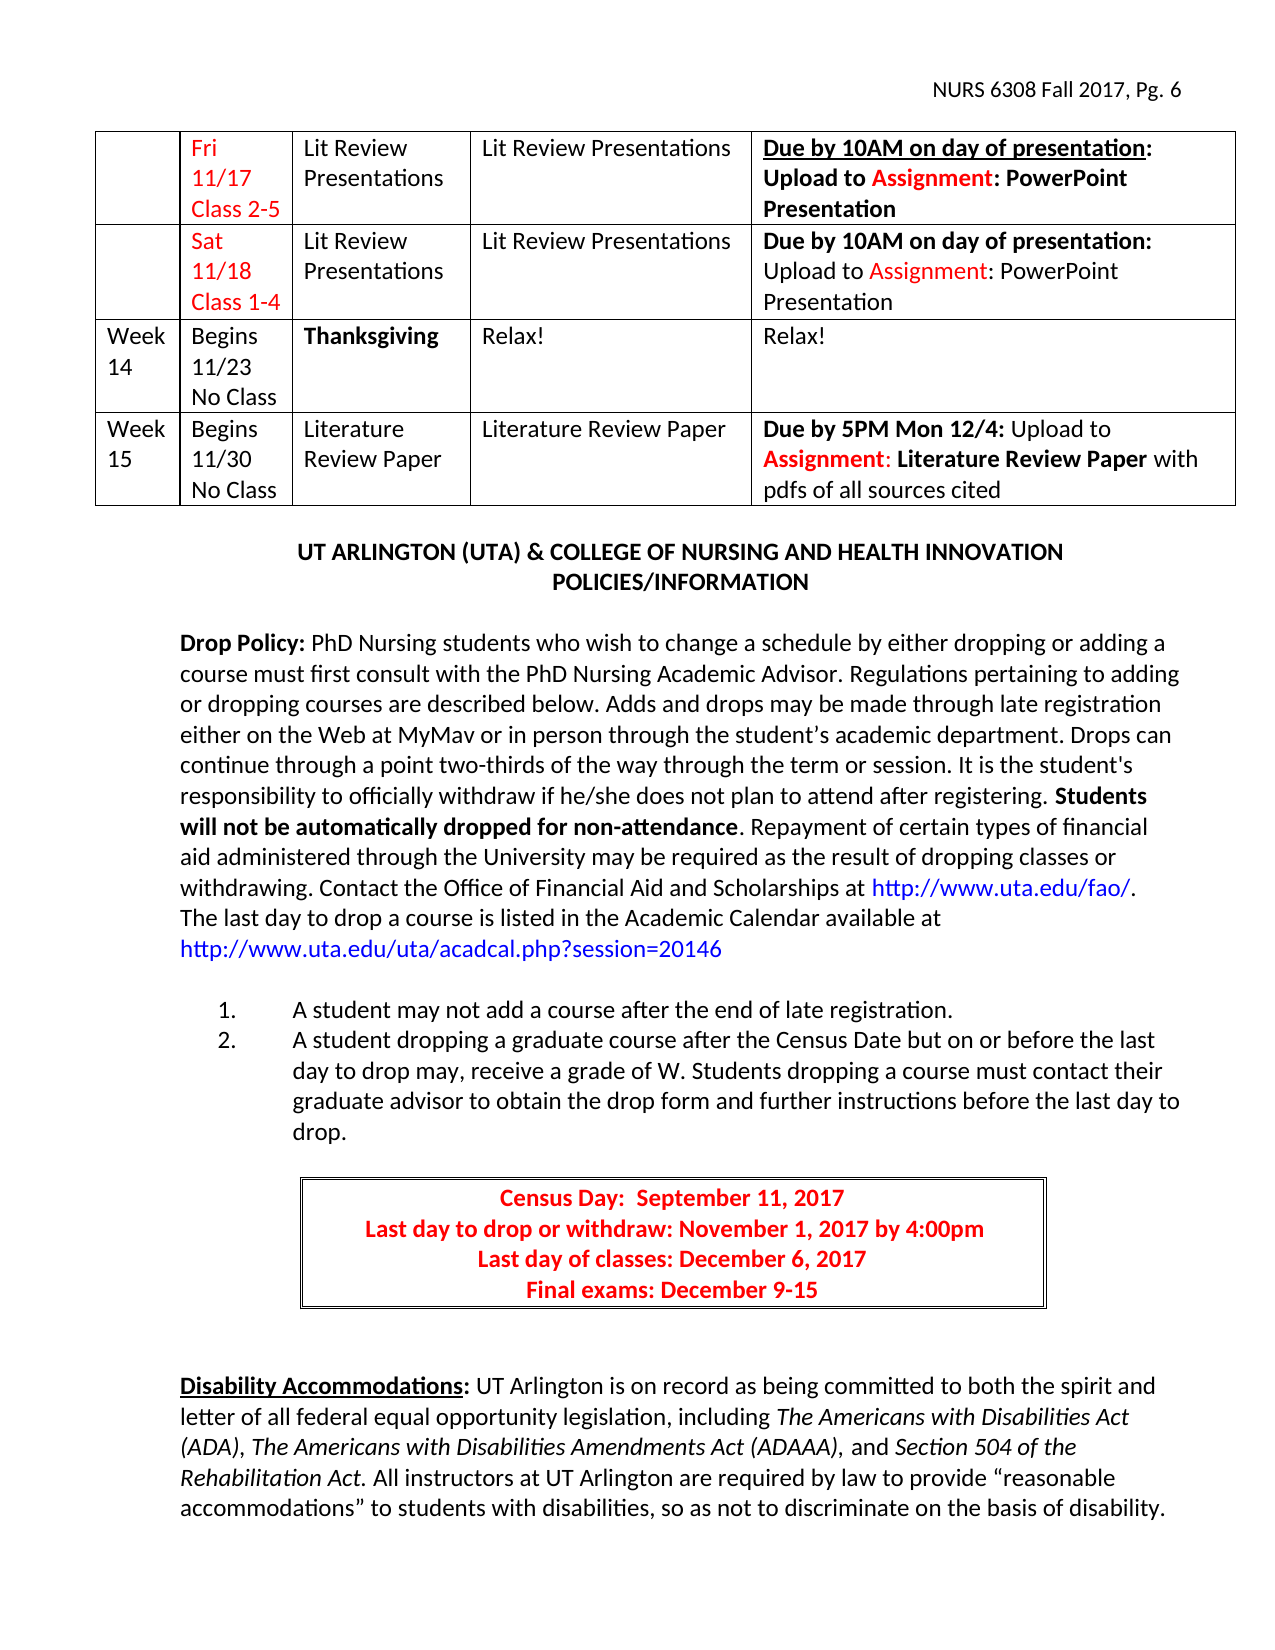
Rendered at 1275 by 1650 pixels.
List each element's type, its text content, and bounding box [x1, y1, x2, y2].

table_cell Begins 11/23 No Class [181, 320, 292, 412]
table_cell Lit Review Presentations [293, 132, 470, 224]
text Final exams: December 9-15 [303, 1268, 1043, 1306]
table_cell Lit Review Presentations [293, 225, 470, 319]
table_cell Begins 11/30 No Class [181, 413, 292, 504]
table_cell Lit Review Presentations [471, 225, 751, 319]
text Last day of classes: December 6, 2017 [303, 1238, 1043, 1268]
table_cell Thanksgiving [293, 320, 470, 412]
table_cell Week 15 [96, 413, 179, 504]
table_cell [96, 225, 179, 319]
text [180, 1371, 1181, 1523]
text Drop Policy: PhD Nursing students who wish to change a schedule by either dropping or adding a course must first consult with the PhD Nursing Academic Advisor. Regulations pertaining to adding or dropping courses are described below. Adds and drops may be made through late registration either on the Web at MyMav or in person through the student’s academic department. Drops can continue through a point two-thirds of the way through the term or session. It is the student's responsibility to officially withdraw if he/she does not plan to attend after registering. Students will not be automatically dropped for non-attendance. Repayment of certain types of financial aid administered through the University may be required as the result of dropping classes or withdrawing. Contact the Office of Financial Aid and Scholarships at http://www.uta.edu/fao/. The last day to drop a course is listed in the Academic Calendar available at http://www.uta.edu/uta/acadcal.php?session=20146 [180, 628, 1181, 963]
table_cell [96, 132, 179, 224]
table_cell Sat 11/18 Class 1-4 [181, 225, 292, 319]
text Last day to drop or withdraw: November 1, 2017 by 4:00pm [303, 1207, 1043, 1238]
table_cell Due by 5PM Mon 12/4: Upload to Assignment: Literature Review Paper with pdfs of all sources cited [752, 413, 1235, 504]
table_cell Relax! [471, 320, 751, 412]
table_cell Due by 10AM on day of presentation: Upload to Assignment: PowerPoint Presentation [752, 225, 1235, 319]
list A student dropping a graduate course after the Census Date but on or before the last day to drop may, receive a grade of W. Students dropping a course must contact their graduate advisor to obtain the drop form and further instructions before the last day to drop. [217, 1024, 1181, 1146]
table_cell Literature Review Paper [471, 413, 751, 504]
table_cell Due by 10AM on day of presentation: Upload to Assignment: PowerPoint Presentation [752, 132, 1235, 224]
table_cell Fri 11/17 Class 2-5 [181, 132, 292, 224]
table_cell Week 14 [96, 320, 179, 412]
list A student may not add a course after the end of late registration. [217, 994, 1181, 1024]
table_cell Literature Review Paper [293, 413, 470, 504]
table_cell Relax! [752, 320, 1235, 412]
text UT ARLINGTON (UTA) & COLLEGE OF NURSING AND HEALTH INNOVATION POLICIES/INFORMATION [180, 536, 1181, 597]
table_cell Lit Review Presentations [471, 132, 751, 224]
text Census Day: September 11, 2017 [303, 1180, 1043, 1207]
